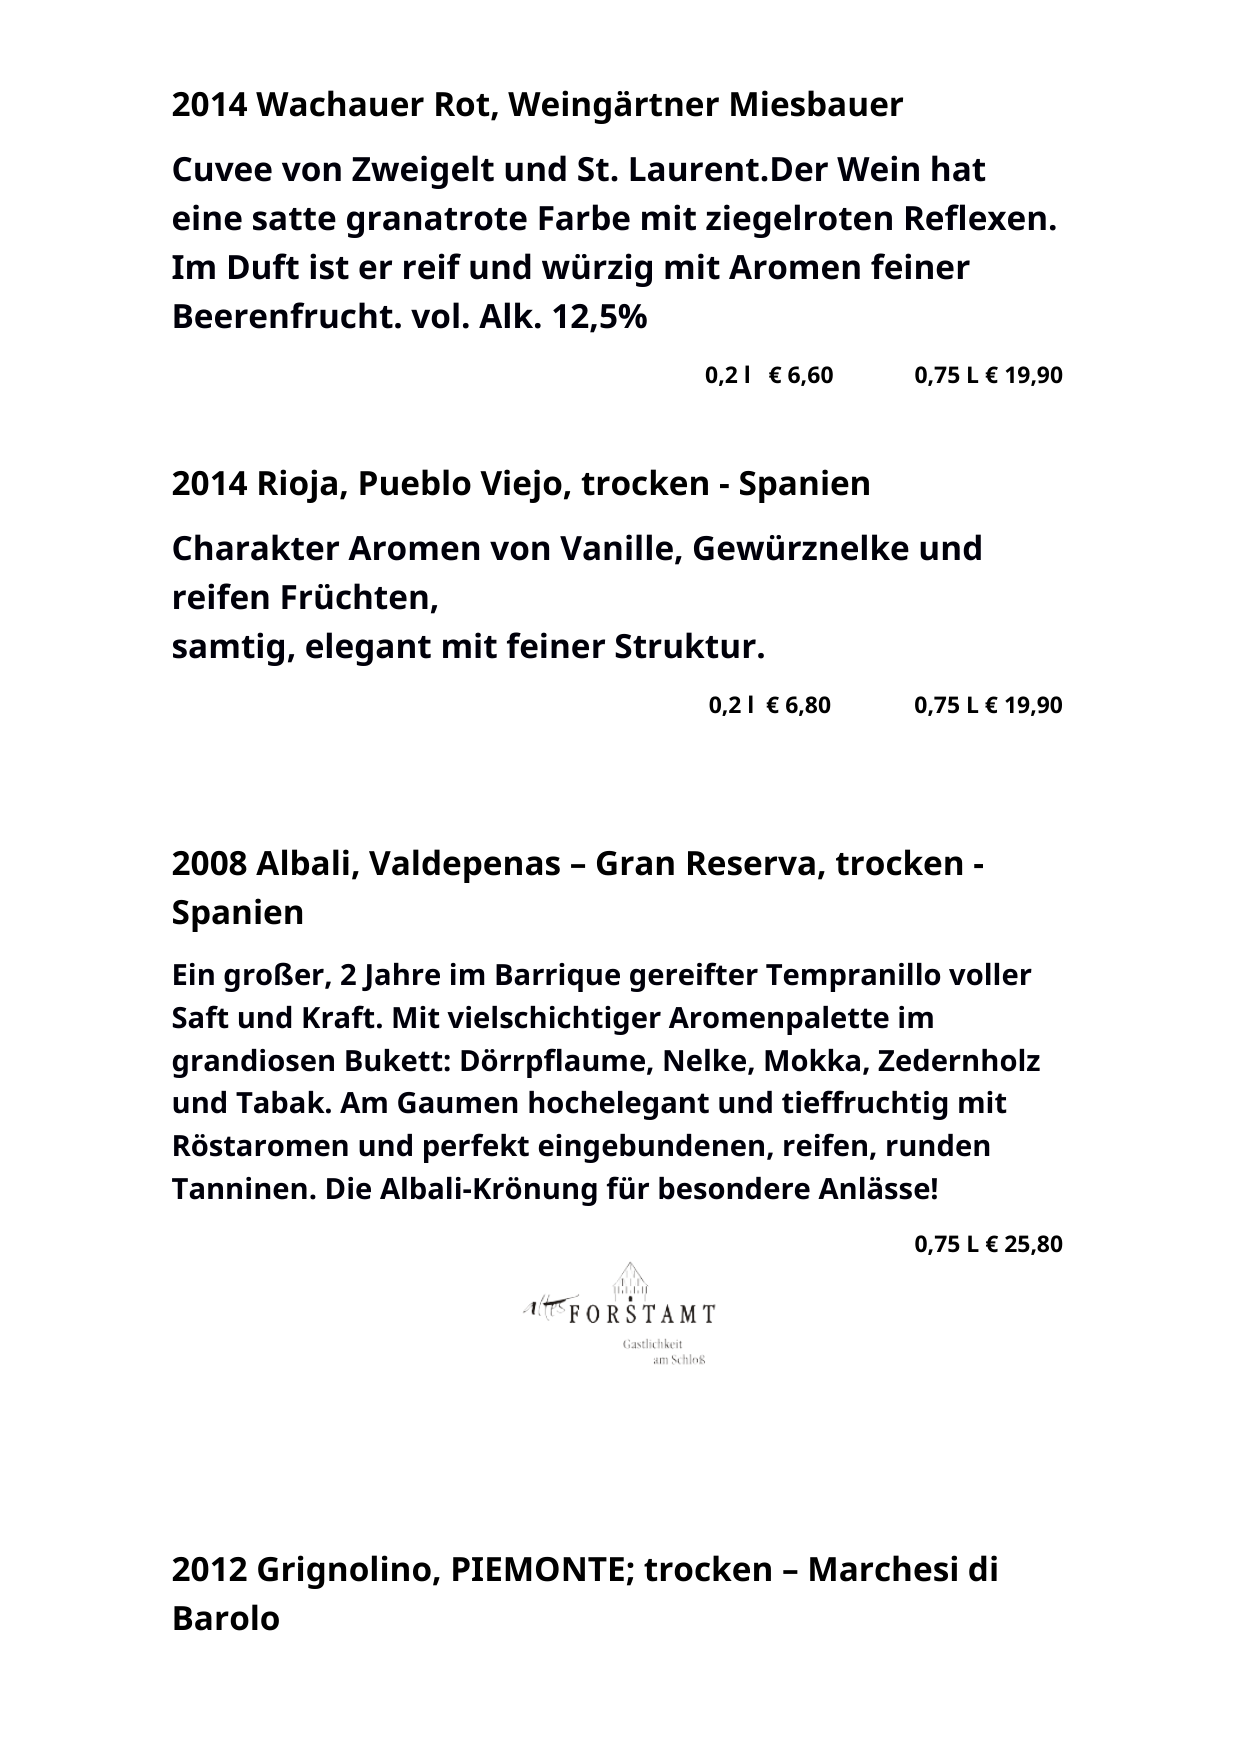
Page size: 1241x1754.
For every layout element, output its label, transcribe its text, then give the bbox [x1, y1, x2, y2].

text 2014 Wachauer Rot, Weingärtner Miesbauer [171, 80, 1063, 126]
text Charakter Aromen von Vanille, Gewürznelke und reifen Früchten, samtig, elegant mit feiner Struktur. [171, 525, 1063, 668]
text Ein großer, 2 Jahre im Barrique gereifter Tempranillo voller Saft und Kraft. Mit vielschichtiger Aromenpalette im grandiosen Bukett: Dörrpflaume, Nelke, Mokka, Zedernholz und Tabak. Am Gaumen hochelegant und tieffruchtig mit Röstaromen und perfekt eingebundenen, reifen, runden Tanninen. Die Albali-Krönung für besondere Anlässe! [171, 954, 1063, 1208]
text 0,2 l € 6,60 0,75 L € 19,90 [159, 358, 1063, 390]
text Cuvee von Zweigelt und St. Laurent.Der Wein hat eine satte granatrote Farbe mit ziegelroten Reflexen. Im Duft ist er reif und würzig mit Aromen feiner Beerenfrucht. vol. Alk. 12,5% [171, 146, 1063, 338]
text 2008 Albali, Valdepenas – Gran Reserva, trocken - Spanien [171, 840, 1063, 934]
text 0,75 L € 25,80 [159, 1228, 1063, 1259]
text 0,2 l € 6,80 0,75 L € 19,90 [159, 688, 1063, 720]
text 2012 Grignolino, PIEMONTE; trocken – Marchesi di Barolo [171, 1546, 1063, 1640]
text 2014 Rioja, Pueblo Viejo, trocken - Spanien [171, 459, 1063, 505]
